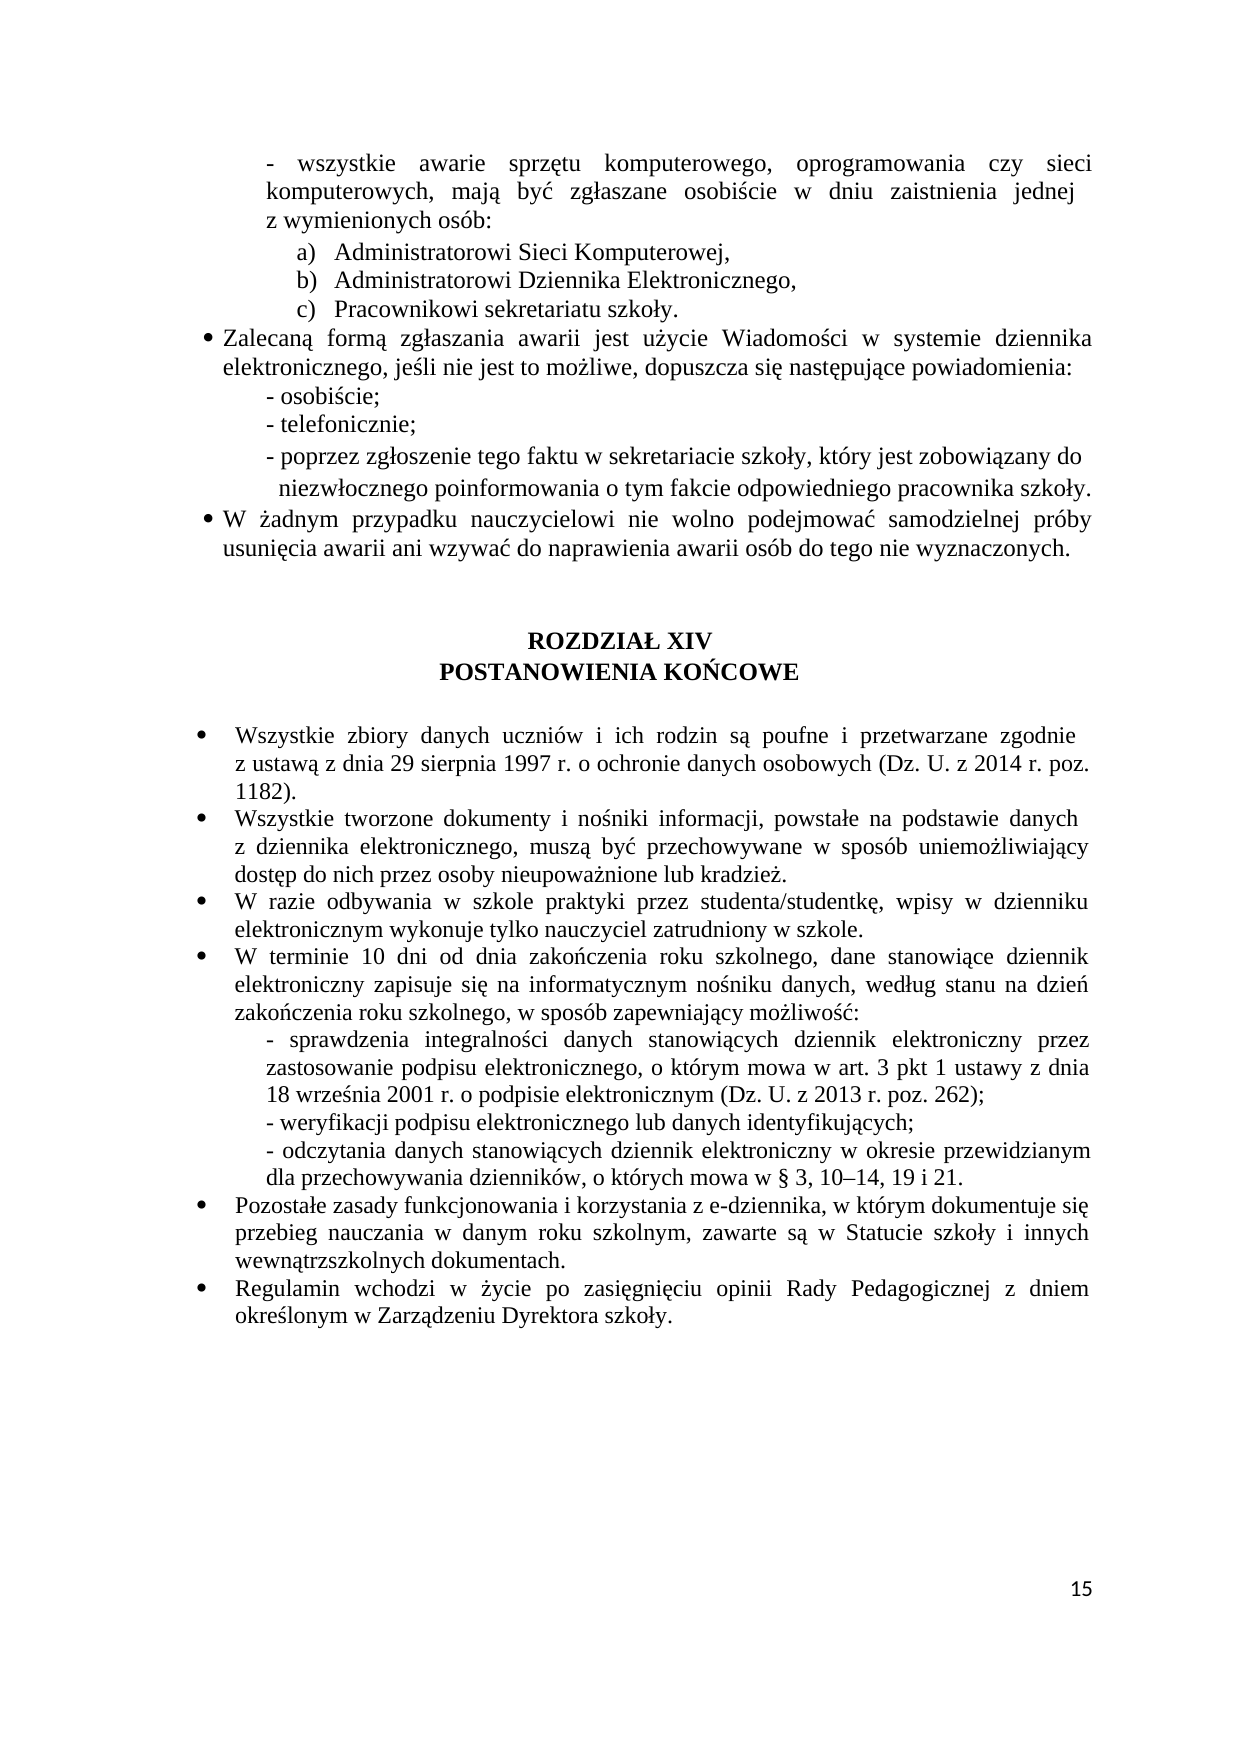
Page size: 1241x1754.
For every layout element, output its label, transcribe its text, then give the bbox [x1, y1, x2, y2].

text POSTANOWIENIA KOŃCOWE [146, 657, 1093, 686]
list W żadnym przypadku nauczycielowi nie wolno podejmować samodzielnej próby usunięcia awarii ani wzywać do naprawienia awarii osób do tego nie wyznaczonych. [204, 504, 1093, 562]
text - poprzez zgłoszenie tego faktu w sekretariacie szkoły, który jest zobowiązany do [266, 441, 1093, 470]
list Pozostałe zasady funkcjonowania i korzystania z e-dziennika, w którym dokumentuje się przebieg nauczania w danym roku szkolnym, zawarte są w Statucie szkoły i innych wewnątrzszkolnych dokumentach. [197, 1191, 1091, 1274]
list Wszystkie zbiory danych uczniów i ich rodzin są poufne i przetwarzane zgodnie z ustawą z dnia 29 sierpnia 1997 r. o ochronie danych osobowych (Dz. U. z 2014 r. poz. 1182). [197, 722, 1091, 804]
list W razie odbywania w szkole praktyki przez studenta/studentkę, wpisy w dzienniku elektronicznym wykonuje tylko nauczyciel zatrudniony w szkole. [197, 887, 1090, 942]
text - wszystkie awarie sprzętu komputerowego, oprogramowania czy sieci komputerowych, mają być zgłaszane osobiście w dniu zaistnienia jednej z wymienionych osób: [266, 148, 1093, 234]
list Administratorowi Sieci Komputerowej, [296, 237, 1093, 265]
text - sprawdzenia integralności danych stanowiących dziennik elektroniczny przez zastosowanie podpisu elektronicznego, o którym mowa w art. 3 pkt 1 ustawy z dnia 18 września 2001 r. o podpisie elektronicznym (Dz. U. z 2013 r. poz. 262); [266, 1025, 1091, 1108]
text - telefonicznie; [266, 409, 1093, 438]
text ROZDZIAŁ XIV [148, 626, 1092, 654]
list Zalecaną formą zgłaszania awarii jest użycie Wiadomości w systemie dziennika elektronicznego, jeśli nie jest to możliwe, dopuszcza się następujące powiadomienia: [204, 323, 1093, 381]
text - osobiście; [266, 381, 1093, 409]
list Wszystkie tworzone dokumenty i nośniki informacji, powstałe na podstawie danych z dziennika elektronicznego, muszą być przechowywane w sposób uniemożliwiający dostęp do nich przez osoby nieupoważnione lub kradzież. [197, 804, 1090, 887]
list W terminie 10 dni od dnia zakończenia roku szkolnego, dane stanowiące dziennik elektroniczny zapisuje się na informatycznym nośniku danych, według stanu na dzień zakończenia roku szkolnego, w sposób zapewniający możliwość: [197, 942, 1090, 1025]
list Pracownikowi sekretariatu szkoły. [296, 294, 1093, 323]
text - odczytania danych stanowiących dziennik elektroniczny w okresie przewidzianym dla przechowywania dzienników, o których mowa w § 3, 10–14, 19 i 21. [266, 1136, 1093, 1191]
text - weryfikacji podpisu elektronicznego lub danych identyfikujących; [266, 1108, 1093, 1136]
list Administratorowi Dziennika Elektronicznego, [296, 265, 1093, 294]
text niezwłocznego poinformowania o tym fakcie odpowiedniego pracownika szkoły. [266, 473, 1093, 501]
list Regulamin wchodzi w życie po zasięgnięciu opinii Rady Pedagogicznej z dniem określonym w Zarządzeniu Dyrektora szkoły. [197, 1274, 1091, 1329]
